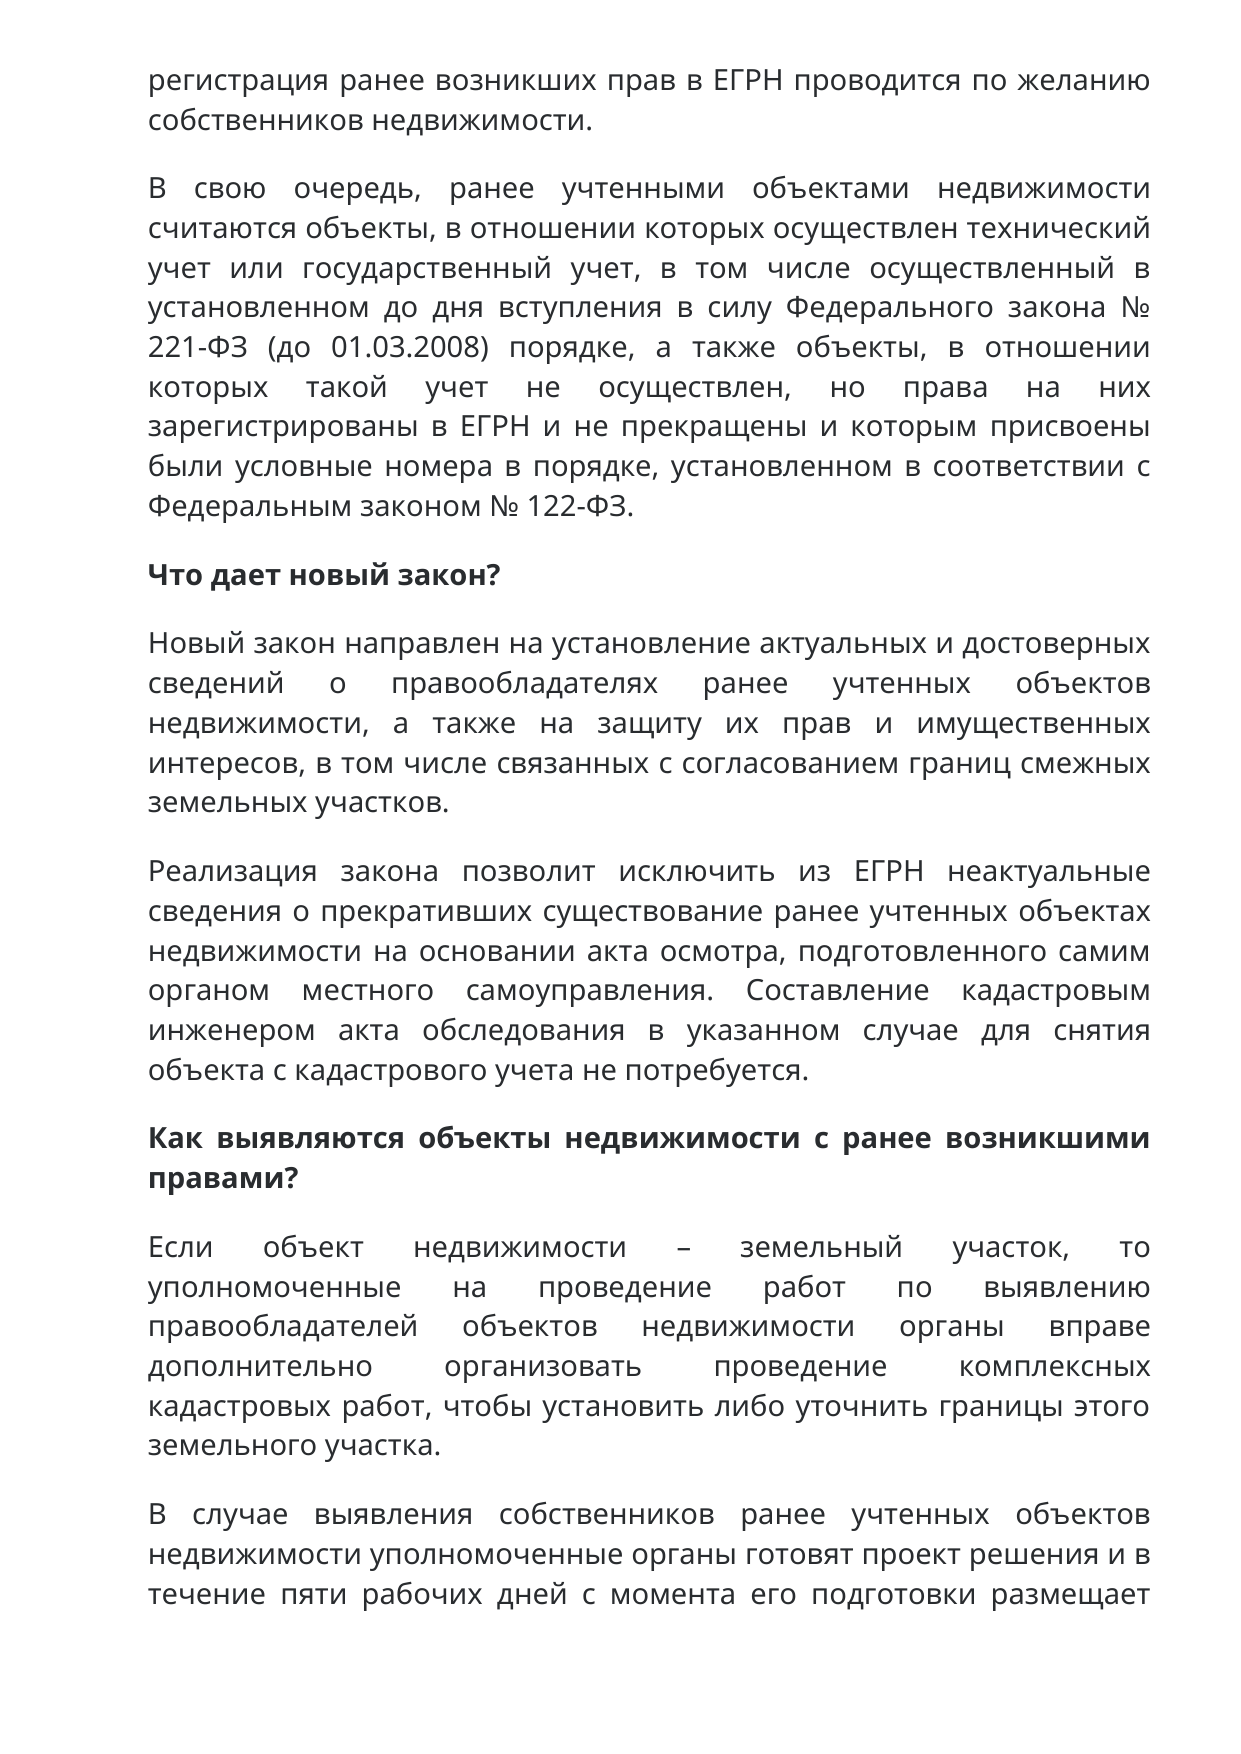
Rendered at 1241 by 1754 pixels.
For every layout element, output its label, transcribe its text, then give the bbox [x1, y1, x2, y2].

text В свою очередь, ранее учтенными объектами недвижимости считаются объекты, в отношении которых осуществлен технический учет или государственный учет, в том числе осуществленный в установленном до дня вступления в силу Федерального закона № 221-ФЗ (до 01.03.2008) порядке, а также объекты, в отношении которых такой учет не осуществлен, но права на них зарегистрированы в ЕГРН и не прекращены и которым присвоены были условные номера в порядке, установленном в соответствии с Федеральным законом № 122-ФЗ. [148, 168, 1152, 525]
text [148, 59, 1152, 138]
text Реализация закона позволит исключить из ЕГРН неактуальные сведения о прекративших существование ранее учтенных объектах недвижимости на основании акта осмотра, подготовленного самим органом местного самоуправления. Составление кадастровым инженером акта обследования в указанном случае для снятия объекта с кадастрового учета не потребуется. [148, 850, 1152, 1088]
text Как выявляются объекты недвижимости с ранее возникшими правами? [148, 1118, 1152, 1197]
text Новый закон направлен на установление актуальных и достоверных сведений о правообладателях ранее учтенных объектов недвижимости, а также на защиту их прав и имущественных интересов, в том числе связанных с согласованием границ смежных земельных участков. [148, 623, 1152, 821]
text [148, 1493, 1152, 1613]
text Что дает новый закон? [148, 554, 1152, 594]
text Если объект недвижимости – земельный участок, то уполномоченные на проведение работ по выявлению правообладателей объектов недвижимости органы вправе дополнительно организовать проведение комплексных кадастровых работ, чтобы установить либо уточнить границы этого земельного участка. [148, 1226, 1152, 1464]
